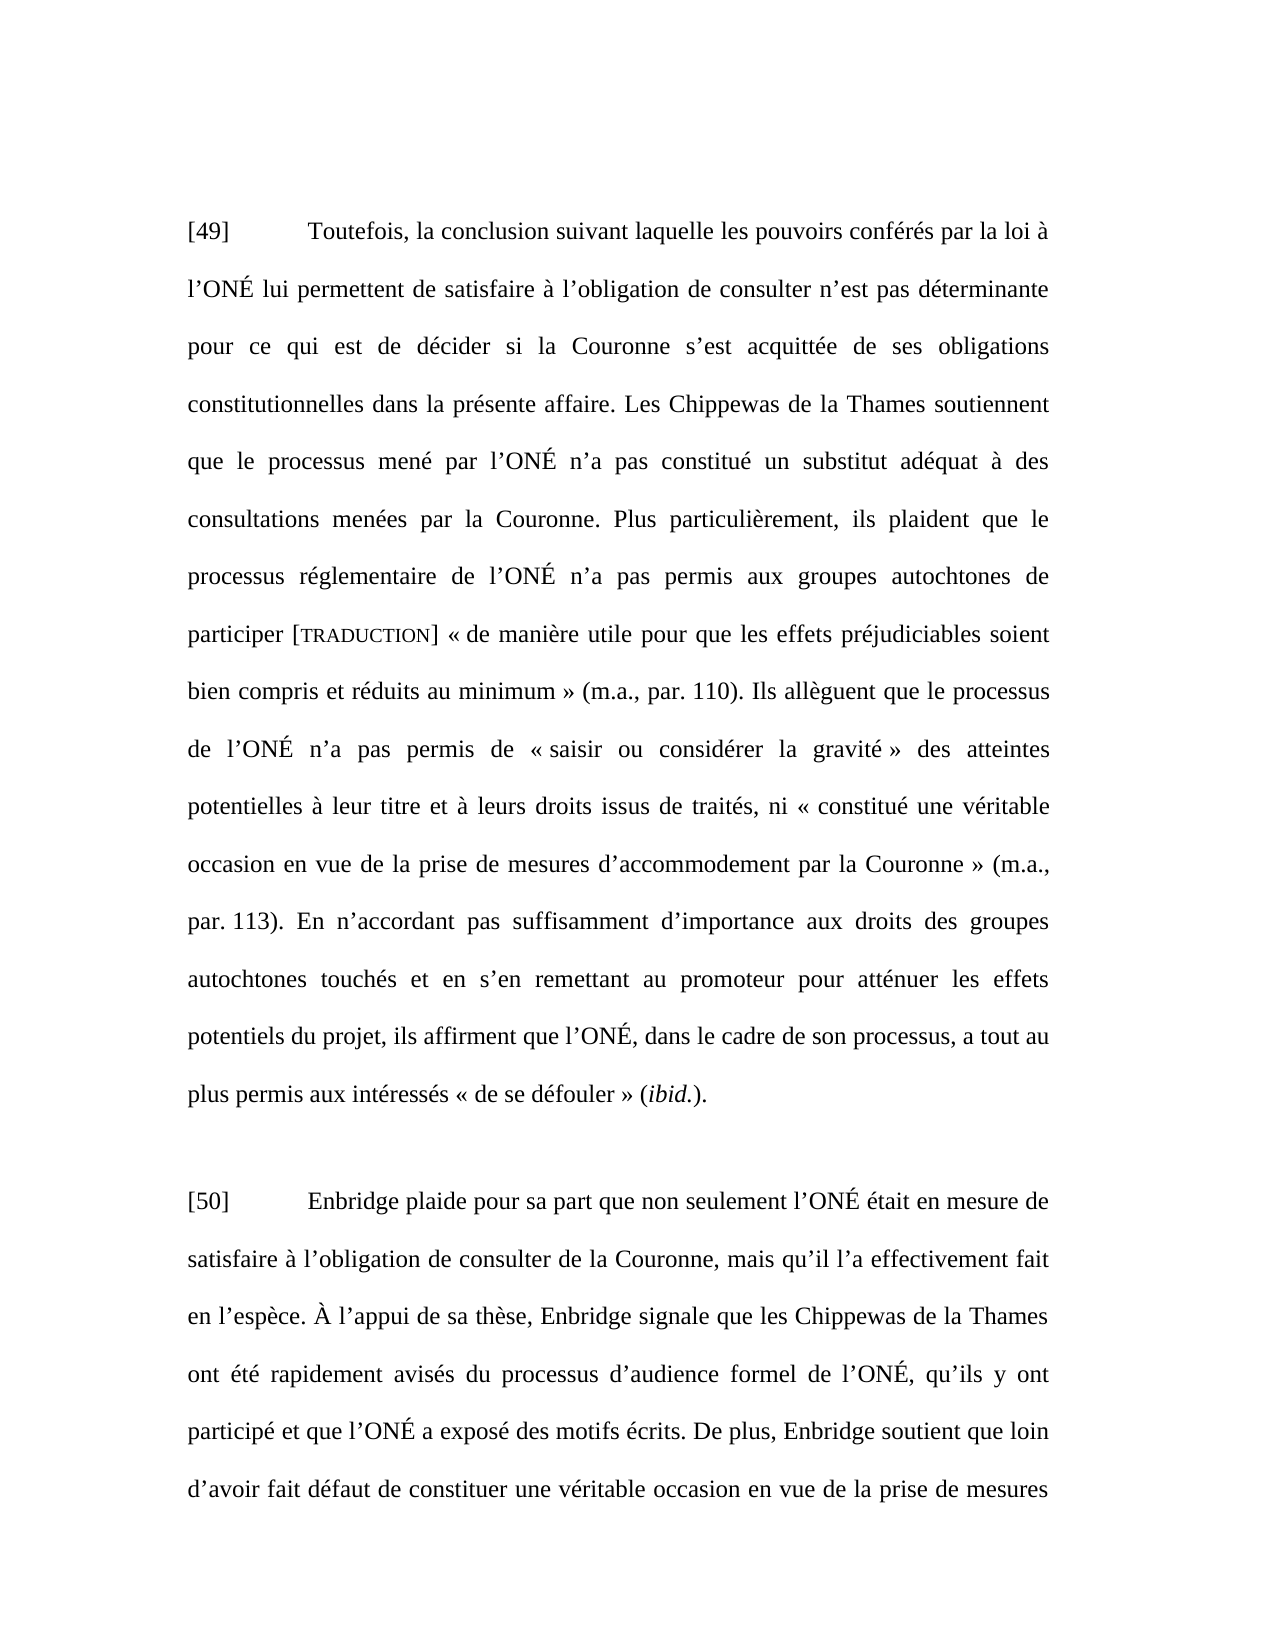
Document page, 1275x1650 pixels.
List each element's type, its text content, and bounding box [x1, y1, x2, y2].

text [187, 1186, 1050, 1503]
text Toutefois, la conclusion suivant laquelle les pouvoirs conférés par la loi à l’ONÉ lui permettent de satisfaire à l’obligation de consulter n’est pas déterminante pour ce qui est de décider si la Couronne s’est acquittée de ses obligations constitutionnelles dans la présente affaire. Les Chippewas de la Thames soutiennent que le processus mené par l’ONÉ n’a pas constitué un substitut adéquat à des consultations menées par la Couronne. Plus particulièrement, ils plaident que le processus réglementaire de l’ONÉ n’a pas permis aux groupes autochtones de participer [traduction] « de manière utile pour que les effets préjudiciables soient bien compris et réduits au minimum » (m.a., par. 110). Ils allèguent que le processus de l’ONÉ n’a pas permis de « saisir ou considérer la gravité » des atteintes potentielles à leur titre et à leurs droits issus de traités, ni « constitué une véritable occasion en vue de la prise de mesures d’accommodement par la Couronne » (m.a., par. 113). En n’accordant pas suffisamment d’importance aux droits des groupes autochtones touchés et en s’en remettant au promoteur pour atténuer les effets potentiels du projet, ils affirment que l’ONÉ, dans le cadre de son processus, a tout au plus permis aux intéressés « de se défouler » (ibid.). [187, 216, 1050, 1108]
